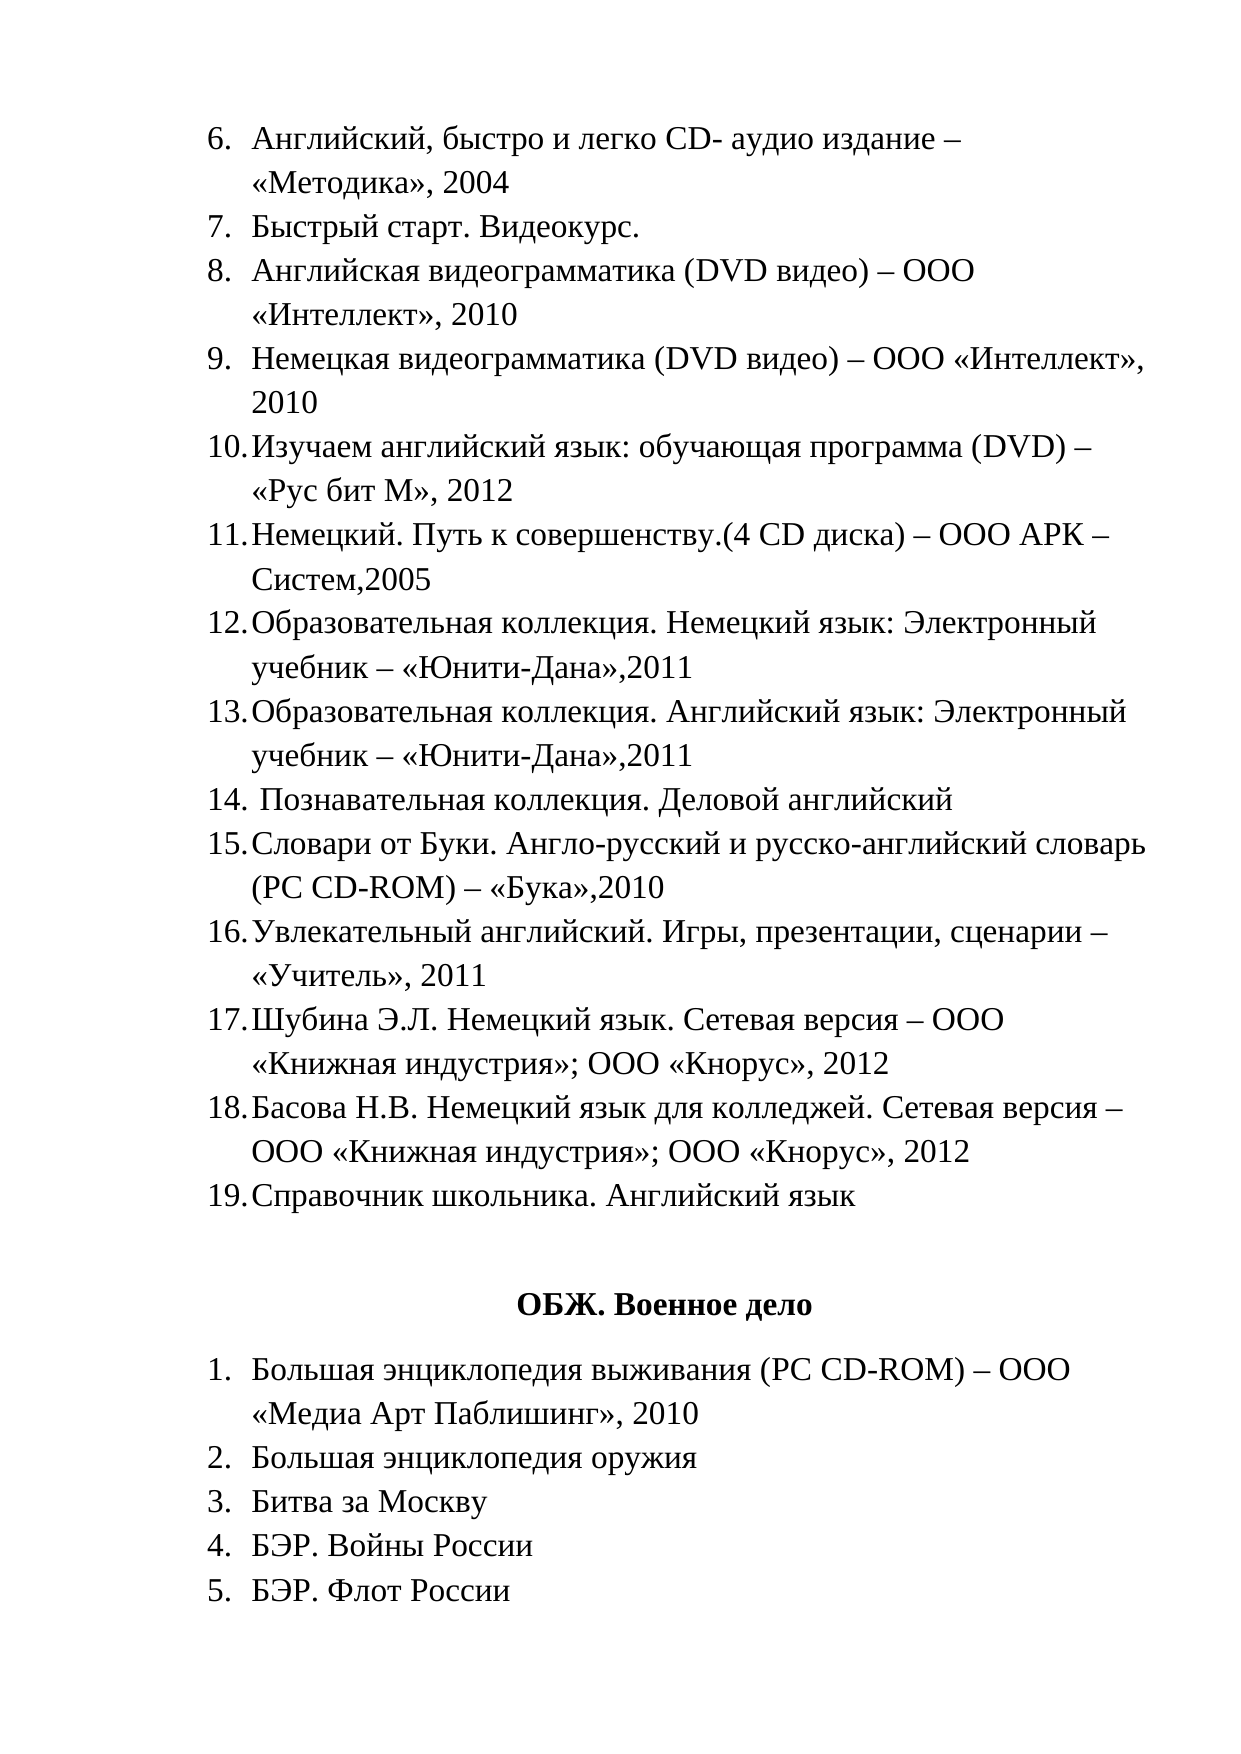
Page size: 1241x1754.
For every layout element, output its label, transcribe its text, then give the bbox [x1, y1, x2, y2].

list Английская видеограмматика (DVD видео) – ООО «Интеллект», 2010 [207, 250, 1152, 333]
list Словари от Буки. Англо-русский и русско-английский словарь (РС CD-ROM) – «Бука»,2010 [207, 823, 1152, 906]
list Познавательная коллекция. Деловой английский [207, 779, 1152, 817]
list Быстрый старт. Видеокурс. [207, 206, 1152, 244]
list Образовательная коллекция. Немецкий язык: Электронный учебник – «Юнити-Дана»,2011 [207, 603, 1152, 685]
list Английский, быстро и легко CD- аудио издание – «Методика», 2004 [207, 118, 1152, 201]
list БЭР. Флот России [207, 1570, 1152, 1608]
list Басова Н.В. Немецкий язык для колледжей. Сетевая версия – ООО «Книжная индустрия»; ООО «Кнорус», 2012 [207, 1087, 1152, 1170]
list Немецкая видеограмматика (DVD видео) – ООО «Интеллект», 2010 [207, 338, 1152, 421]
list Справочник школьника. Английский язык [207, 1176, 1152, 1214]
list Немецкий. Путь к совершенству.(4 CD диска) – ООО АРК – Систем,2005 [207, 515, 1152, 597]
list Изучаем английский язык: обучающая программа (DVD) – «Рус бит М», 2012 [207, 427, 1152, 509]
list Большая энциклопедия выживания (PC CD-ROM) – ООО «Медиа Арт Паблишинг», 2010 [207, 1349, 1152, 1432]
list БЭР. Войны России [207, 1526, 1152, 1564]
text ОБЖ. Военное дело [177, 1284, 1152, 1323]
list Битва за Москву [207, 1482, 1152, 1520]
list Увлекательный английский. Игры, презентации, сценарии – «Учитель», 2011 [207, 911, 1152, 994]
list Шубина Э.Л. Немецкий язык. Сетевая версия – ООО «Книжная индустрия»; ООО «Кнорус», 2012 [207, 999, 1152, 1082]
list Образовательная коллекция. Английский язык: Электронный учебник – «Юнити-Дана»,2011 [207, 691, 1152, 773]
list Большая энциклопедия оружия [207, 1438, 1152, 1476]
